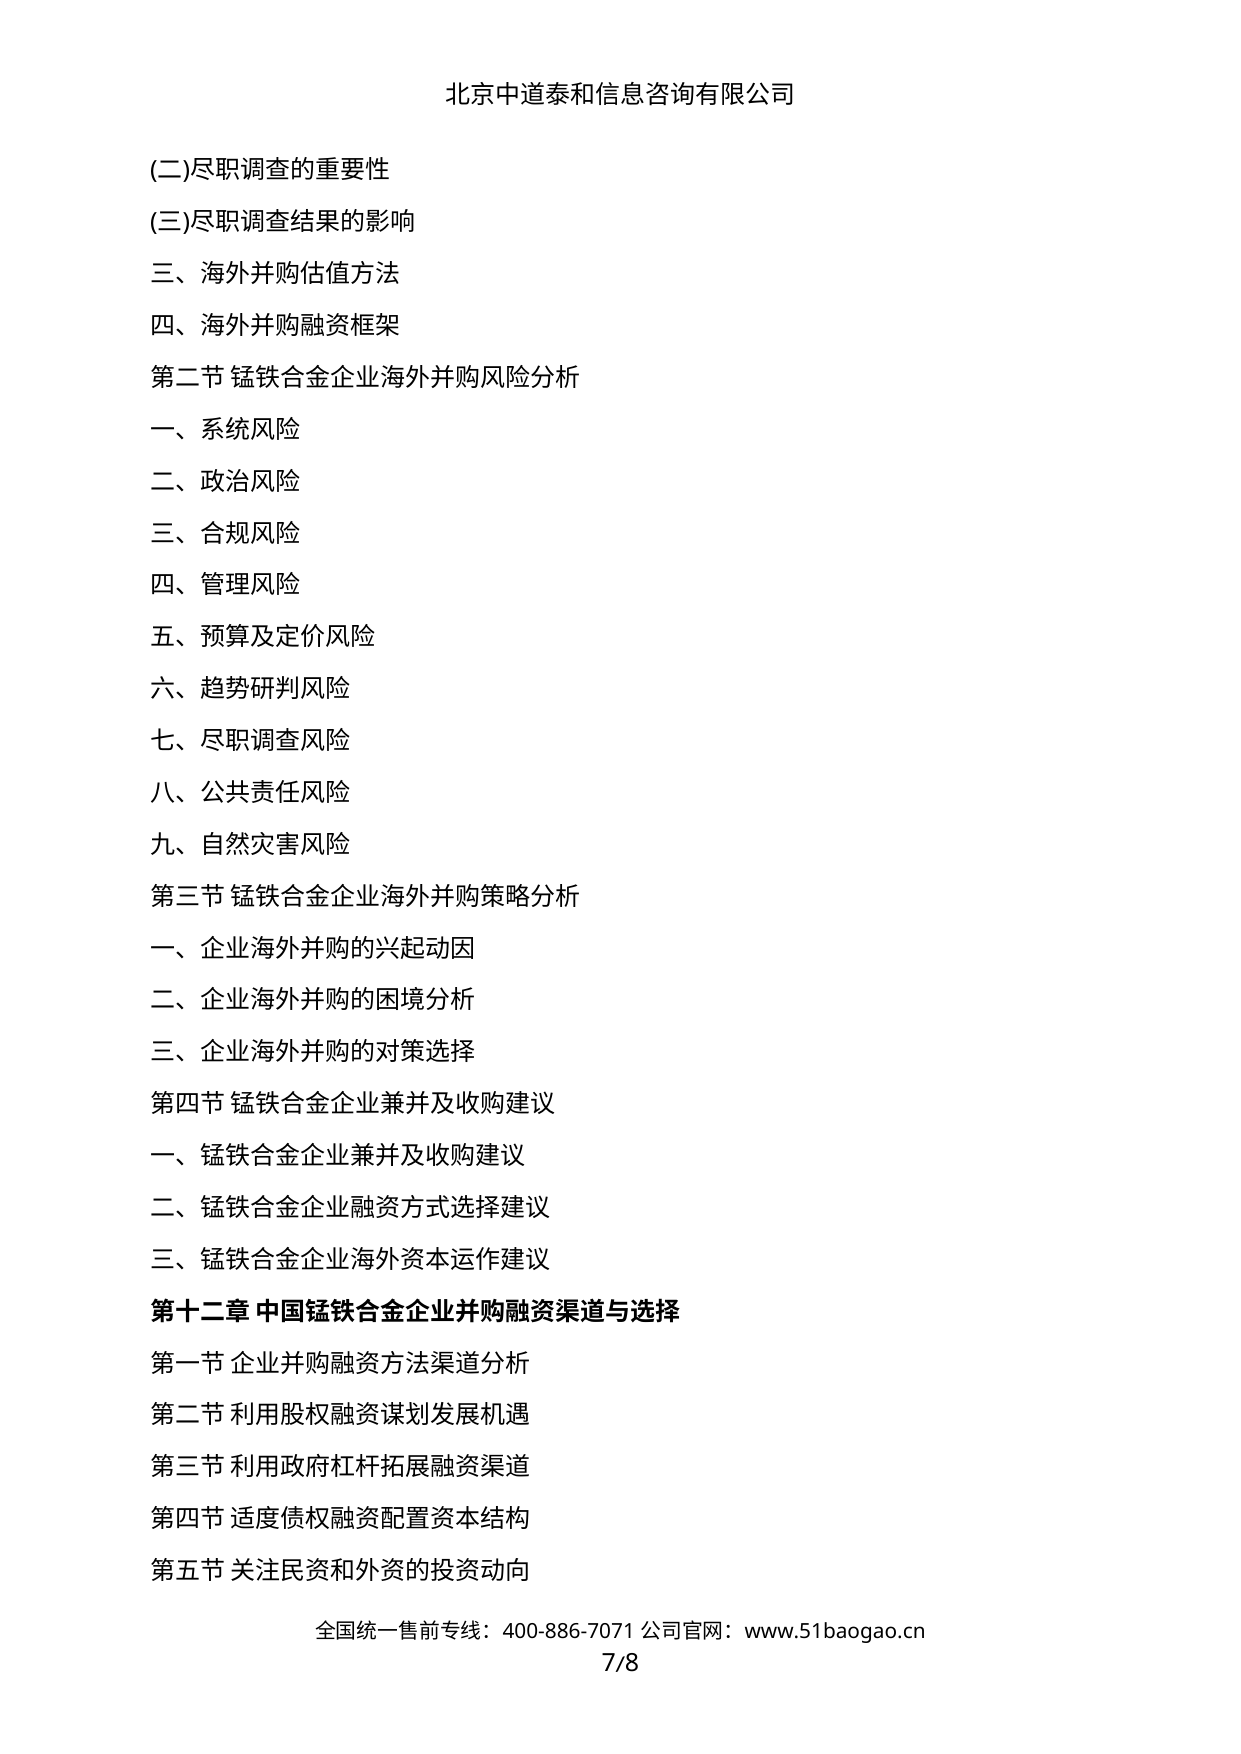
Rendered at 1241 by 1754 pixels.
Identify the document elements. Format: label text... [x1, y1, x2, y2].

text 第一节 企业并购融资方法渠道分析 [150, 1343, 1090, 1379]
text 三、合规风险 [150, 513, 1090, 549]
text 四、管理风险 [150, 565, 1090, 601]
text 七、尽职调查风险 [150, 721, 1090, 757]
text 第三节 锰铁合金企业海外并购策略分析 [150, 876, 1090, 912]
text 一、系统风险 [150, 409, 1090, 446]
text 第二节 锰铁合金企业海外并购风险分析 [150, 357, 1090, 394]
text 第二节 利用股权融资谋划发展机遇 [150, 1395, 1090, 1431]
text 八、公共责任风险 [150, 772, 1090, 809]
text 四、海外并购融资框架 [150, 306, 1090, 342]
text 五、预算及定价风险 [150, 617, 1090, 653]
text 第四节 适度债权融资配置资本结构 [150, 1499, 1090, 1535]
text 一、企业海外并购的兴起动因 [150, 928, 1090, 964]
text (二)尽职调查的重要性 [150, 150, 1090, 186]
text 三、企业海外并购的对策选择 [150, 1032, 1090, 1068]
text 三、海外并购估值方法 [150, 254, 1090, 290]
text 一、锰铁合金企业兼并及收购建议 [150, 1136, 1090, 1172]
text 九、自然灾害风险 [150, 824, 1090, 861]
text 六、趋势研判风险 [150, 669, 1090, 705]
text 三、锰铁合金企业海外资本运作建议 [150, 1239, 1090, 1276]
text 二、锰铁合金企业融资方式选择建议 [150, 1187, 1090, 1224]
text 第三节 利用政府杠杆拓展融资渠道 [150, 1447, 1090, 1483]
text 第五节 关注民资和外资的投资动向 [150, 1551, 1090, 1587]
text 二、政治风险 [150, 461, 1090, 497]
text 第十二章 中国锰铁合金企业并购融资渠道与选择 [150, 1291, 1090, 1327]
text (三)尽职调查结果的影响 [150, 202, 1090, 238]
text 二、企业海外并购的困境分析 [150, 980, 1090, 1016]
text 第四节 锰铁合金企业兼并及收购建议 [150, 1084, 1090, 1120]
